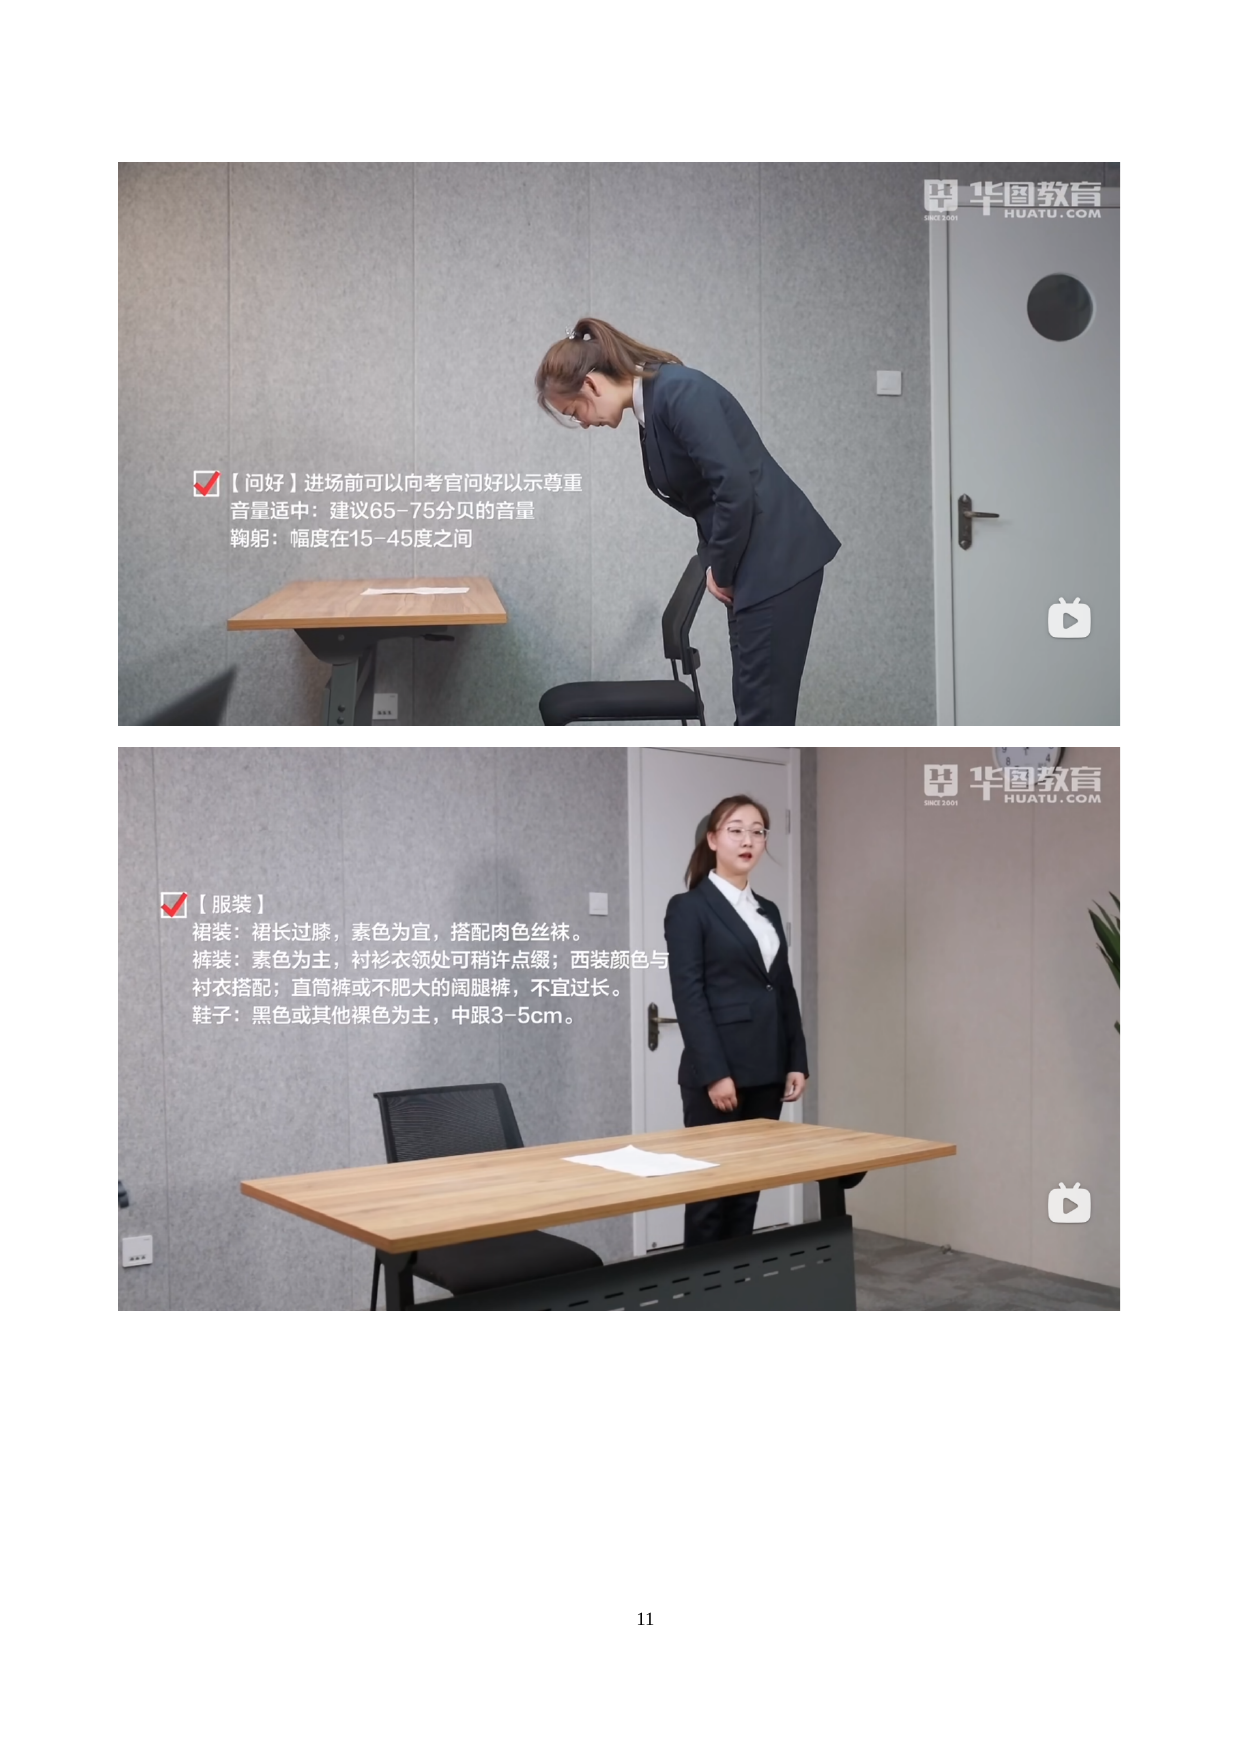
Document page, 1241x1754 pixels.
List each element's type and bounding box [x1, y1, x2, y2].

picture [118, 162, 1121, 726]
picture [118, 747, 1121, 1311]
